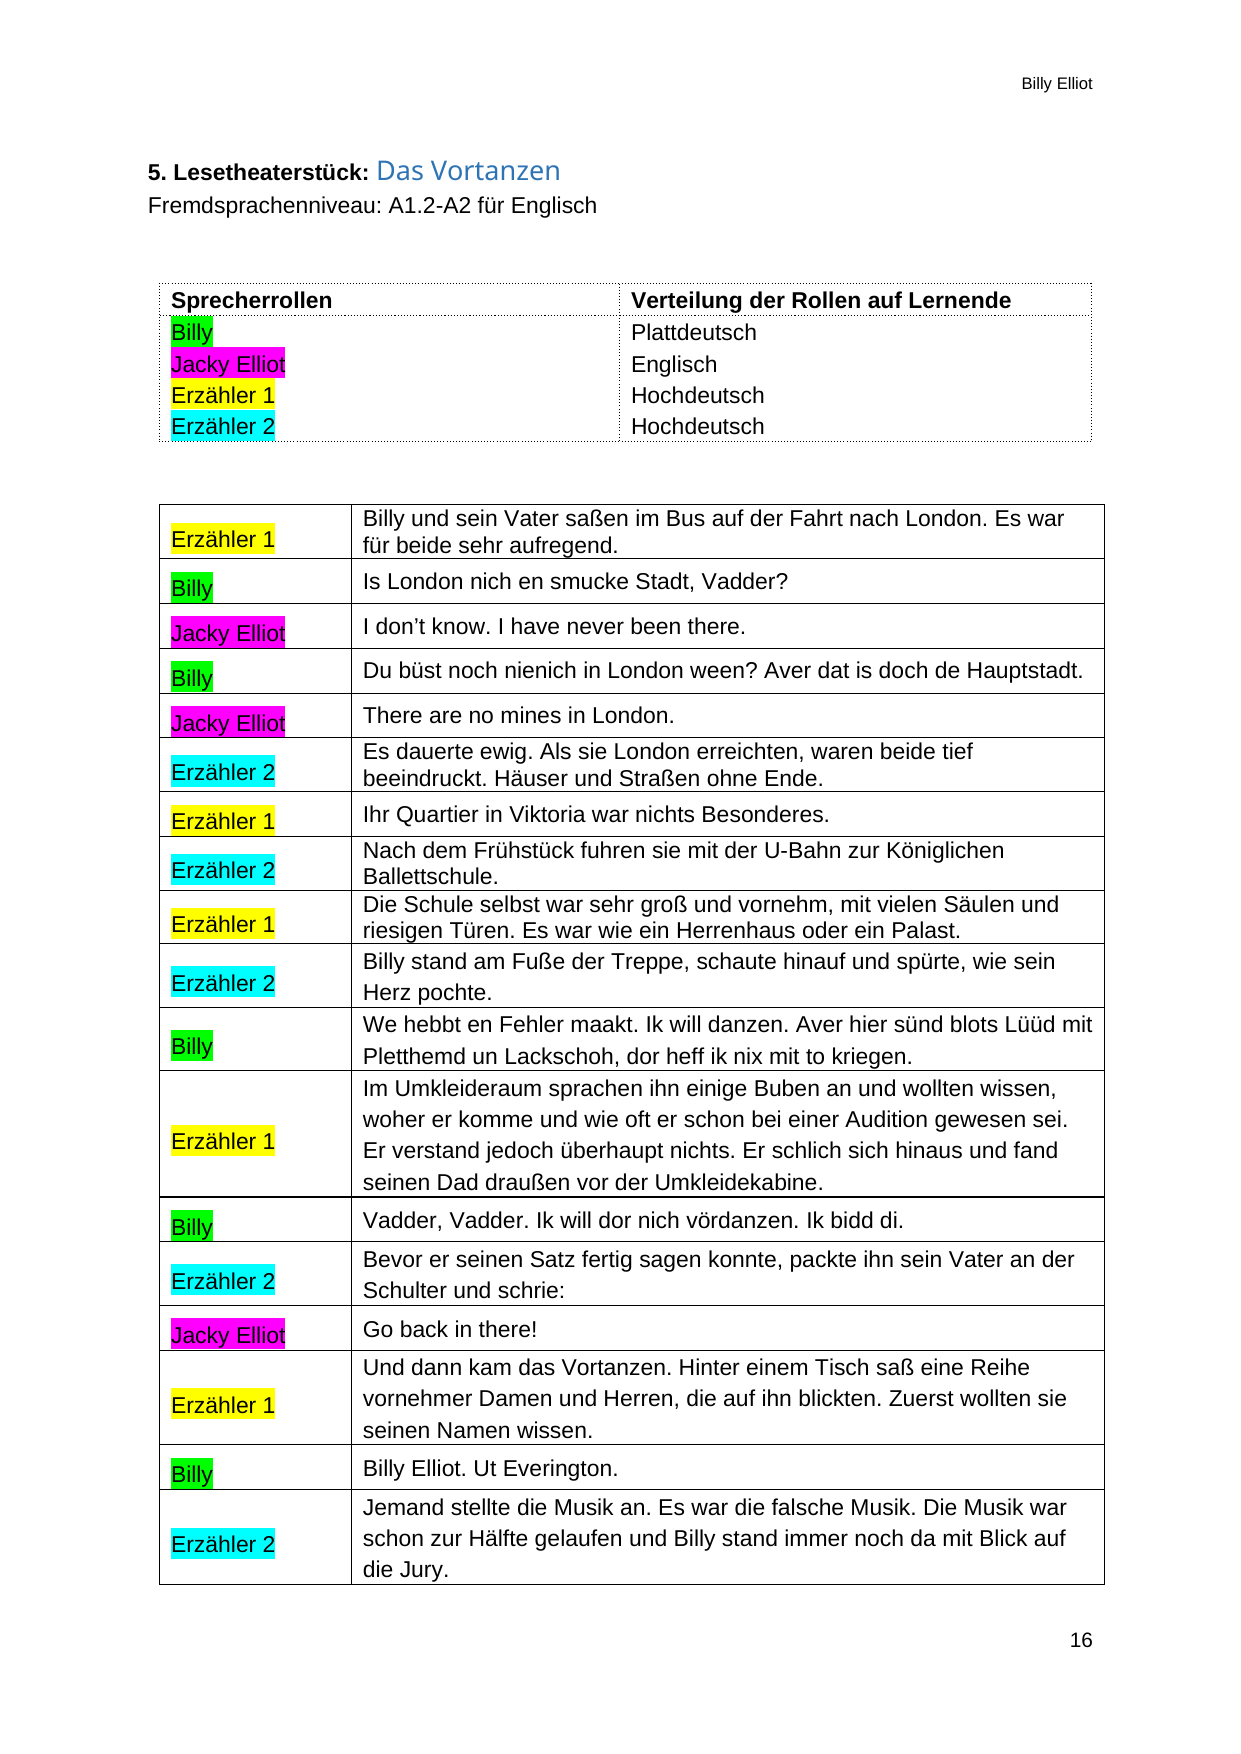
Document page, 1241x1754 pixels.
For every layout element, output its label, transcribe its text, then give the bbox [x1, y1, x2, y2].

table_cell Erzähler 2 [160, 944, 351, 1007]
table_cell Billy [160, 649, 351, 692]
table_cell Im Umkleideraum sprachen ihn einige Buben an und wollten wissen, woher er komme und wie oft er schon bei einer Audition gewesen sei. Er verstand jedoch überhaupt nichts. Er schlich sich hinaus und fand seinen Dad draußen vor der Umkleidekabine. [352, 1071, 1104, 1196]
table_cell Jacky Elliot [160, 1306, 351, 1349]
table_cell We hebbt en Fehler maakt. Ik will danzen. Aver hier sünd blots Lüüd mit Pletthemd un Lackschoh, dor heff ik nix mit to kriegen. [352, 1008, 1104, 1070]
table_header Sprecherrollen [160, 283, 619, 315]
table_header Erzähler 1 [160, 505, 351, 558]
table_cell Billy [160, 559, 351, 603]
table_header Billy und sein Vater saßen im Bus auf der Fahrt nach London. Es war für beide sehr aufregend. [352, 505, 1104, 558]
table_cell Erzähler 2 [160, 837, 351, 889]
subtitle 5. Lesetheaterstück: [148, 152, 1092, 189]
table_cell I don’t know. I have never been there. [352, 604, 1104, 648]
table_cell Billy [160, 1198, 351, 1241]
text Fremdsprachenniveau: A1.2-A2 für Englisch [148, 189, 1092, 220]
table_cell Vadder, Vadder. Ik will dor nich vördanzen. Ik bidd di. [352, 1198, 1104, 1241]
table_cell Erzähler 2 [160, 1242, 351, 1305]
table_cell Billy [160, 1008, 351, 1070]
table_cell Erzähler 1 [160, 792, 351, 836]
table_cell Erzähler 2 [160, 738, 351, 791]
table_cell Billy [160, 1445, 351, 1489]
table_cell Billy Jacky Elliot Erzähler 1 Erzähler 2 [160, 315, 619, 441]
table_cell Die Schule selbst war sehr groß und vornehm, mit vielen Säulen und riesigen Türen. Es war wie ein Herrenhaus oder ein Palast. [352, 891, 1104, 943]
table_cell Erzähler 1 [160, 1071, 351, 1196]
table_cell Is London nich en smucke Stadt, Vadder? [352, 559, 1104, 603]
table_cell Es dauerte ewig. Als sie London erreichten, waren beide tief beeindruckt. Häuser und Straßen ohne Ende. [352, 738, 1104, 791]
table_cell Erzähler 1 [160, 1351, 351, 1444]
table_cell Go back in there! [352, 1306, 1104, 1349]
table_header Verteilung der Rollen auf Lernende [620, 283, 1091, 315]
table_cell Erzähler 2 [160, 1490, 351, 1584]
table_cell Und dann kam das Vortanzen. Hinter einem Tisch saß eine Reihe vornehmer Damen und Herren, die auf ihn blickten. Zuerst wollten sie seinen Namen wissen. [352, 1351, 1104, 1444]
table_cell Billy Elliot. Ut Everington. [352, 1445, 1104, 1489]
table_cell Bevor er seinen Satz fertig sagen konnte, packte ihn sein Vater an der Schulter und schrie: [352, 1242, 1104, 1305]
table_cell Du büst noch nienich in London ween? Aver dat is doch de Hauptstadt. [352, 649, 1104, 692]
table_cell Jacky Elliot [160, 604, 351, 648]
table_cell There are no mines in London. [352, 694, 1104, 737]
table_cell Nach dem Frühstück fuhren sie mit der U-Bahn zur Königlichen Ballettschule. [352, 837, 1104, 889]
table_cell Billy stand am Fuße der Treppe, schaute hinauf und spürte, wie sein Herz pochte. [352, 944, 1104, 1007]
table_cell Plattdeutsch Englisch Hochdeutsch Hochdeutsch [620, 315, 1091, 441]
table_cell Ihr Quartier in Viktoria war nichts Besonderes. [352, 792, 1104, 836]
table_cell Jemand stellte die Musik an. Es war die falsche Musik. Die Musik war schon zur Hälfte gelaufen und Billy stand immer noch da mit Blick auf die Jury. [352, 1490, 1104, 1584]
table_cell Erzähler 1 [160, 891, 351, 943]
table_cell Jacky Elliot [160, 694, 351, 737]
